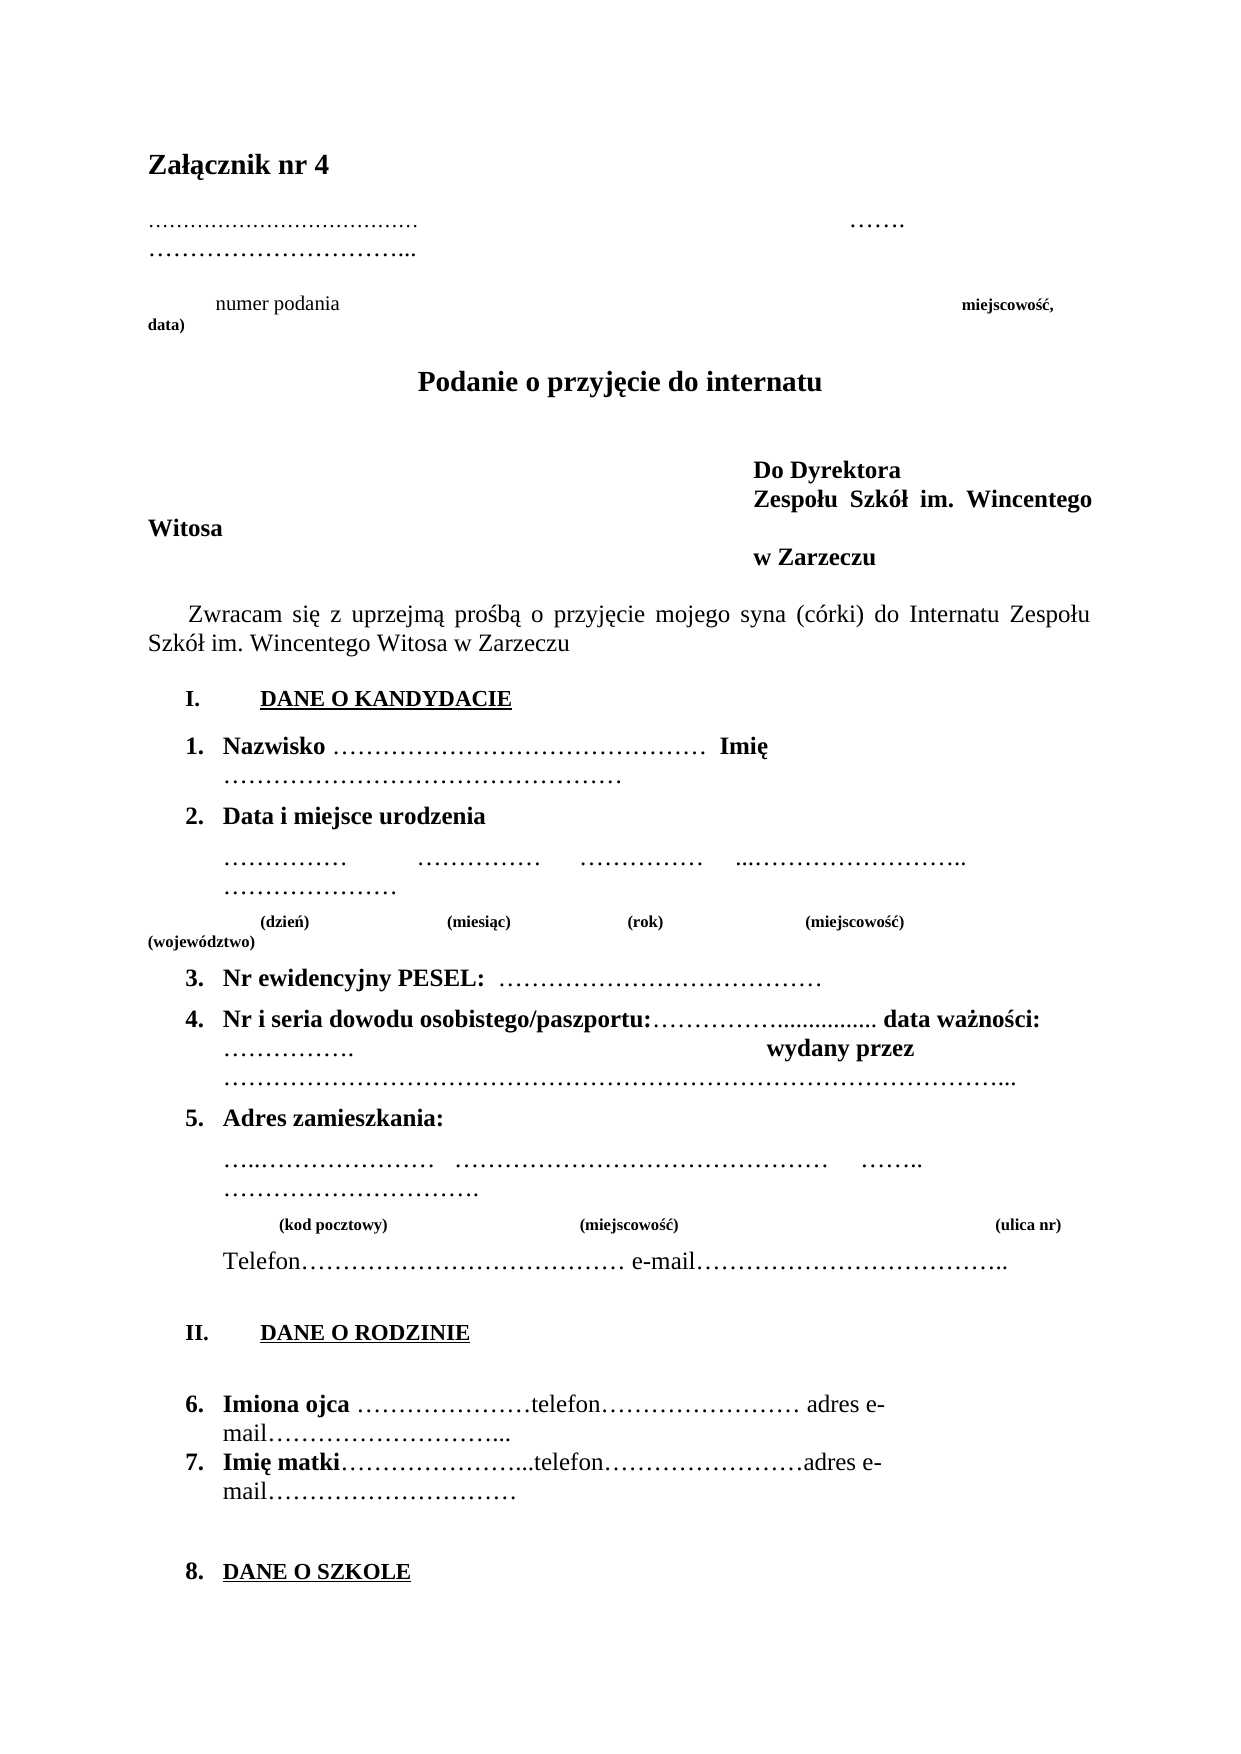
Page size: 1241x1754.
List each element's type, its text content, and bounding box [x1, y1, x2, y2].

list Nr i seria dowodu osobistego/paszportu:……………................ data ważności: ……………. wydany przez …………………………………………………………………………………... [185, 1004, 1092, 1091]
text Zespołu Szkół im. Wincentego Witosa [148, 484, 1092, 542]
text Do Dyrektora [148, 456, 1092, 484]
text …………… …………… …………… ...…………………….. ………………… [223, 842, 1092, 900]
text (dzień) (miesiąc) (rok) (miejscowość) (województwo) [148, 912, 1092, 951]
list DANE O SZKOLE [185, 1556, 1092, 1584]
list Data i miejsce urodzenia [185, 801, 1092, 830]
text Telefon………………………………… e-mail……………………………….. [223, 1246, 1092, 1275]
text …..………………… ……………………………………… ……..…………………………. [223, 1144, 1092, 1202]
text ………………………………… …….…………………………... [148, 204, 1092, 262]
list Nazwisko ……………………………………… Imię ………………………………………… [185, 731, 1092, 788]
text (kod pocztowy) (miejscowość) (ulica nr) [223, 1214, 1092, 1233]
text numer podania miejscowość, data) [148, 291, 1092, 334]
text Załącznik nr 4 [148, 147, 1092, 180]
text w Zarzeczu [148, 542, 1092, 571]
list Adres zamieszkania: [185, 1103, 1092, 1132]
list DANE O KANDYDACIE [185, 686, 1092, 712]
list Imiona ojca …………………telefon…………………… adres e-mail………………………... [185, 1389, 1092, 1447]
text Podanie o przyjęcie do internatu [148, 364, 1092, 398]
list Nr ewidencyjny PESEL: ………………………………… [185, 963, 1092, 992]
text Zwracam się z uprzejmą prośbą o przyjęcie mojego syna (córki) do Internatu Zespołu Szkół im. Wincentego Witosa w Zarzeczu [148, 599, 1092, 657]
list Imię matki…………………...telefon……………………adres e-mail………………………… [185, 1447, 1092, 1504]
list DANE O RODZINIE [185, 1319, 1092, 1345]
